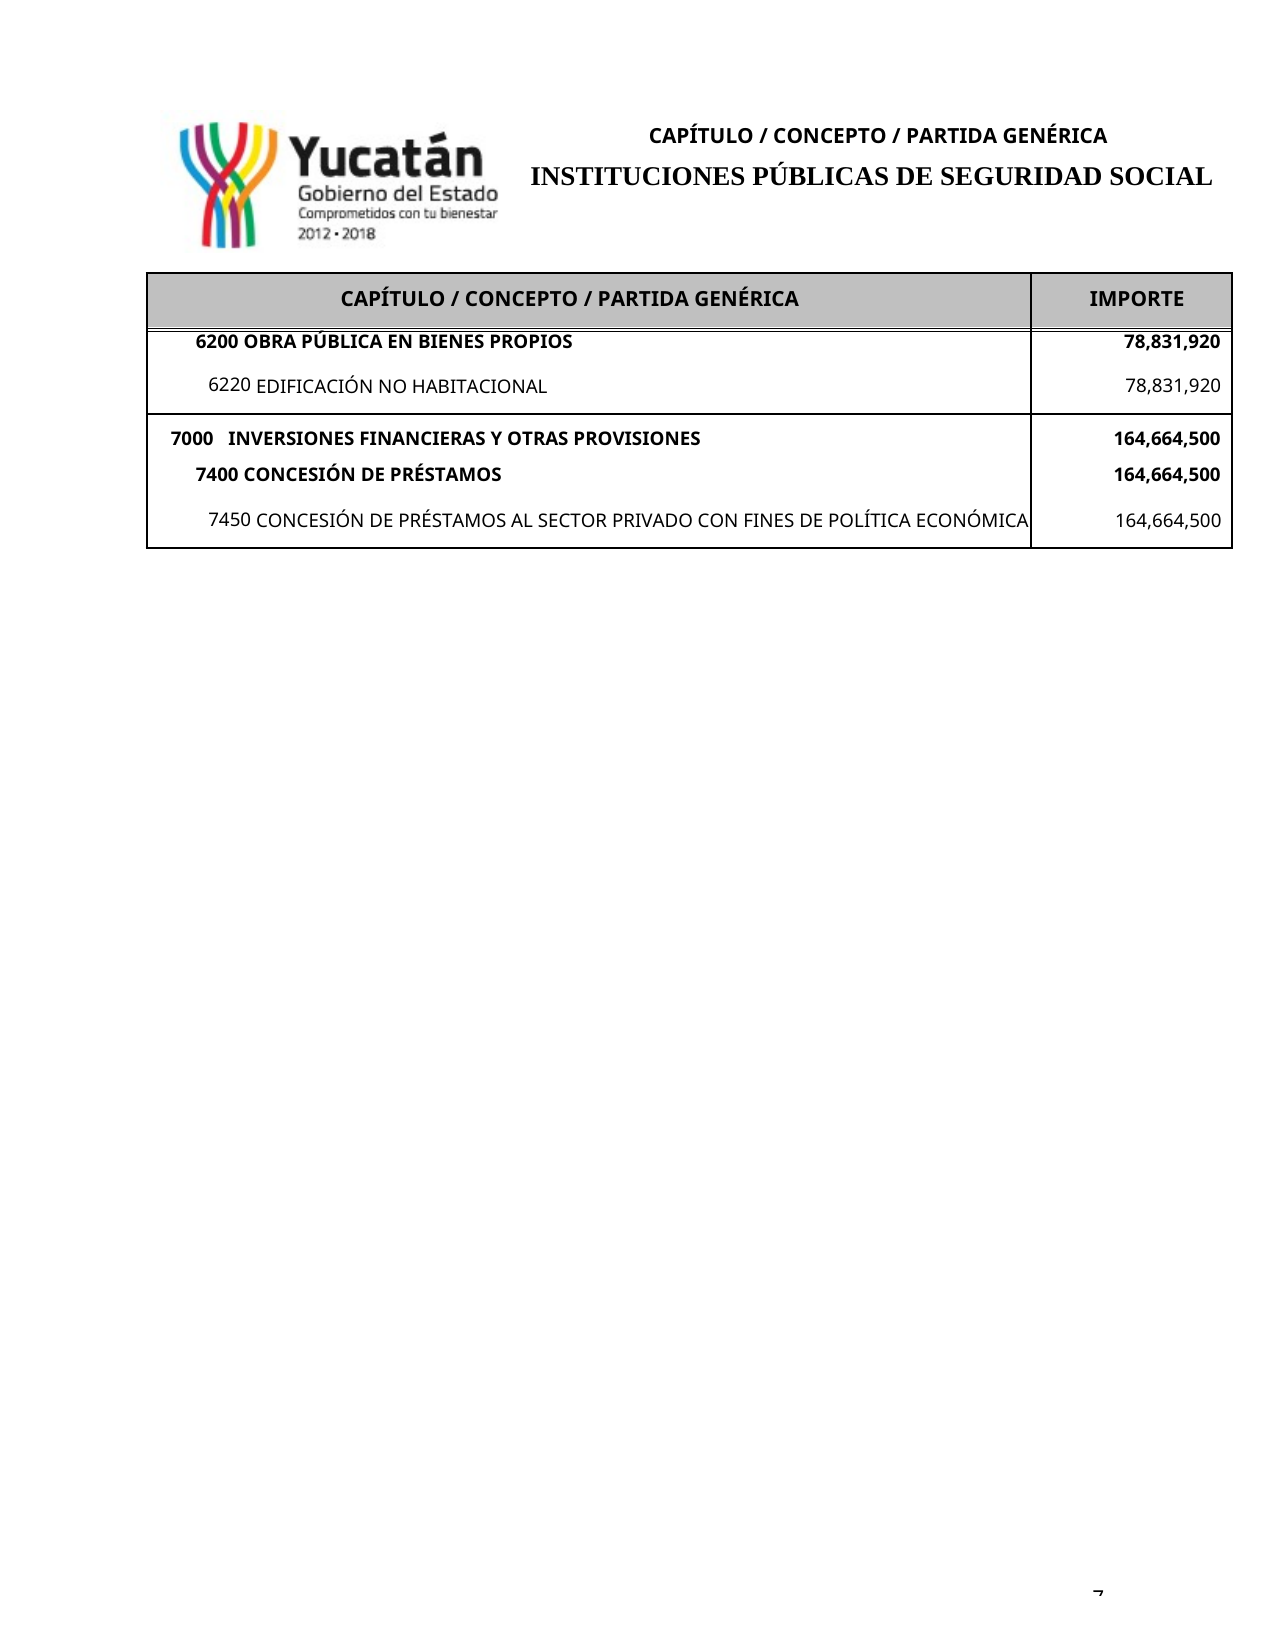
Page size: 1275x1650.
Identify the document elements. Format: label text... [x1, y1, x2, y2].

table_cell 164,664,500 [1032, 456, 1231, 496]
table_header CAPÍTULO / CONCEPTO / PARTIDA GENÉRICA [148, 274, 1030, 327]
table_cell 7450 CONCESIÓN DE PRÉSTAMOS AL SECTOR PRIVADO CON FINES DE POLÍTICA ECONÓMICA [148, 496, 1030, 547]
table_cell 78,831,920 [1032, 332, 1231, 362]
picture [160, 110, 520, 253]
table_cell 6220 EDIFICACIÓN NO HABITACIONAL [148, 362, 1030, 413]
table_cell 78,831,920 [1032, 362, 1231, 413]
table_header IMPORTE [1032, 274, 1231, 327]
table_cell 164,664,500 [1032, 496, 1231, 547]
table_cell 6200 OBRA PÚBLICA EN BIENES PROPIOS [148, 332, 1030, 362]
table_cell 164,664,500 [1032, 415, 1231, 456]
table_cell 7000 INVERSIONES FINANCIERAS Y OTRAS PROVISIONES [148, 415, 1030, 456]
table_cell 7400 CONCESIÓN DE PRÉSTAMOS [148, 456, 1030, 496]
